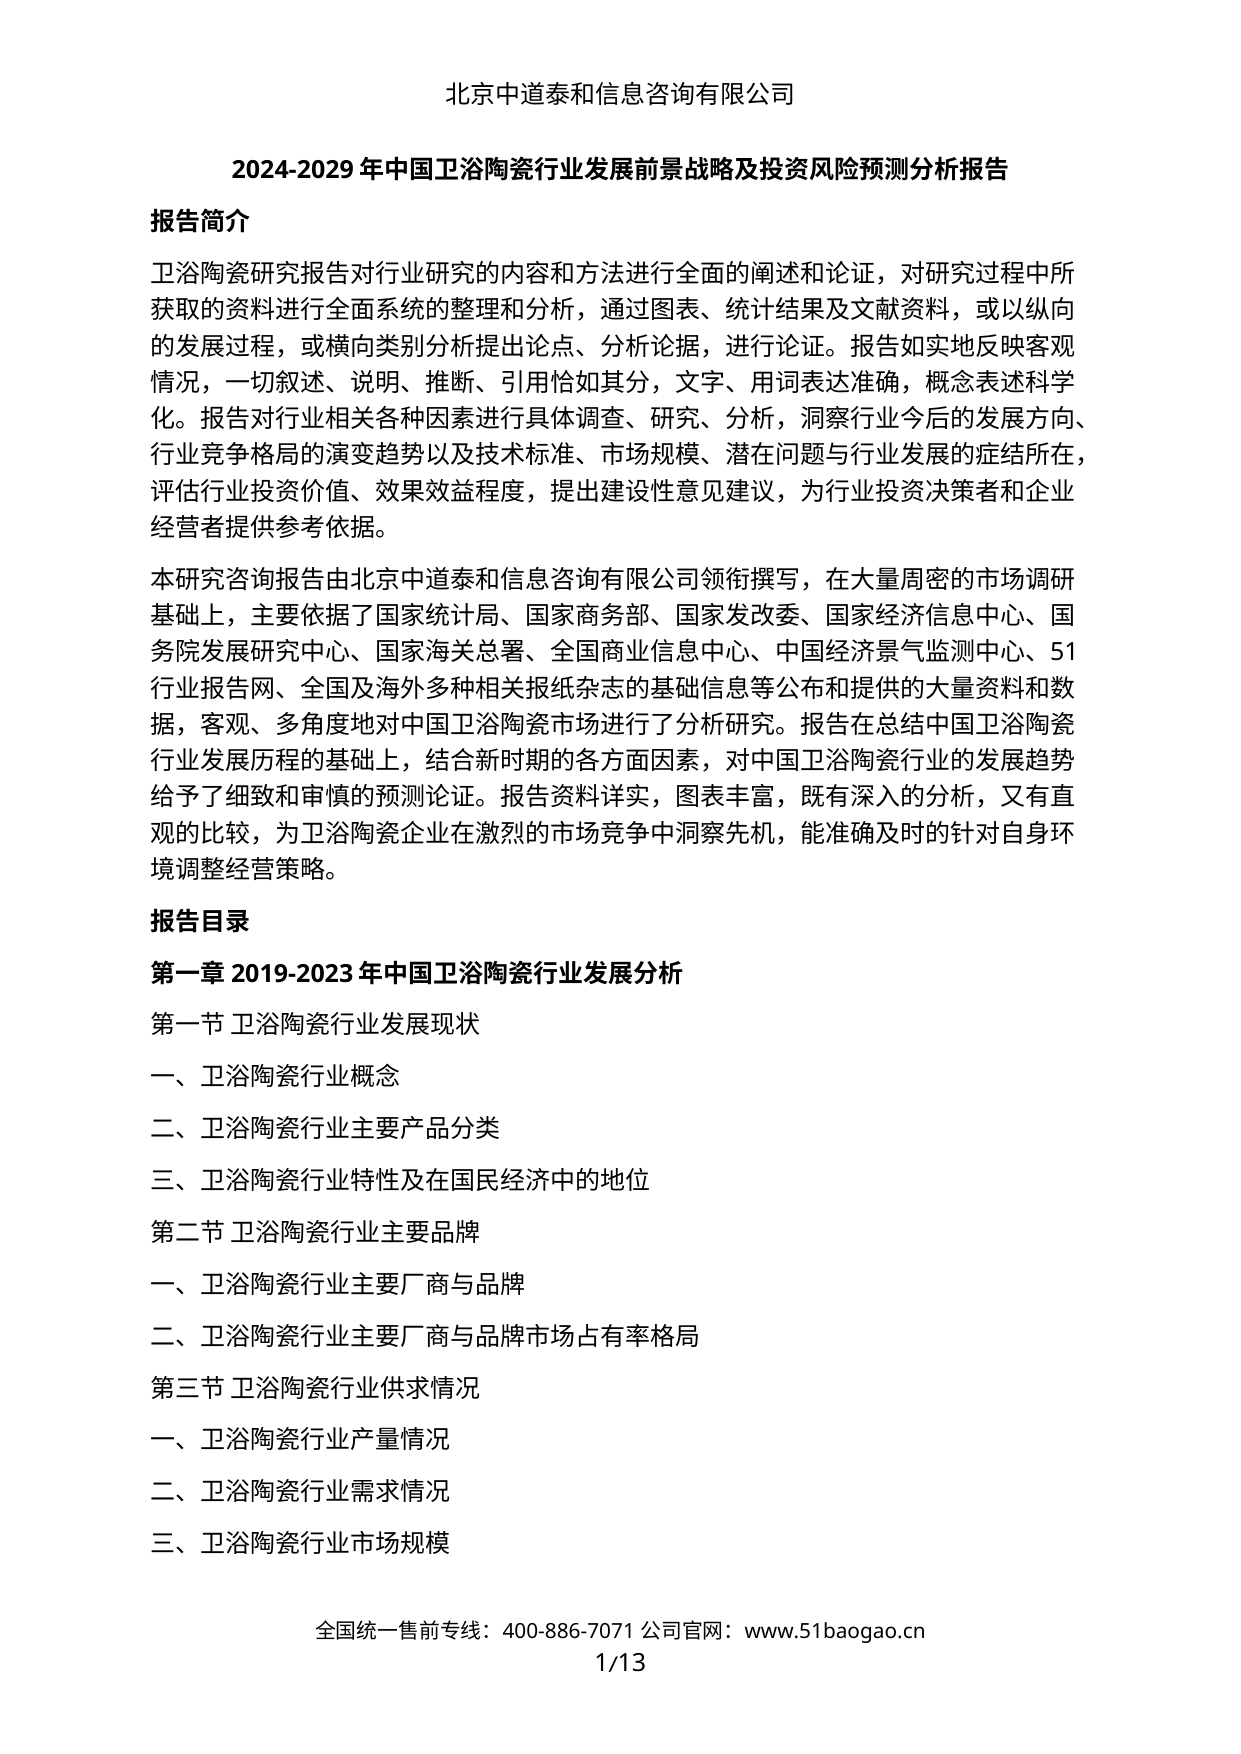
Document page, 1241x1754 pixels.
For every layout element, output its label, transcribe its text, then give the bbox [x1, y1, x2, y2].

text 三、卫浴陶瓷行业市场规模 [150, 1524, 1090, 1560]
text 二、卫浴陶瓷行业主要厂商与品牌市场占有率格局 [150, 1316, 1090, 1352]
text 报告目录 [150, 901, 1090, 937]
text 一、卫浴陶瓷行业概念 [150, 1057, 1090, 1093]
text 第三节 卫浴陶瓷行业供求情况 [150, 1368, 1090, 1404]
text 第二节 卫浴陶瓷行业主要品牌 [150, 1212, 1090, 1249]
text 报告简介 [150, 202, 1090, 238]
text 二、卫浴陶瓷行业主要产品分类 [150, 1109, 1090, 1145]
text 三、卫浴陶瓷行业特性及在国民经济中的地位 [150, 1161, 1090, 1197]
text 第一章 2019-2023年中国卫浴陶瓷行业发展分析 [150, 953, 1090, 989]
text 一、卫浴陶瓷行业主要厂商与品牌 [150, 1264, 1090, 1301]
text 二、卫浴陶瓷行业需求情况 [150, 1472, 1090, 1508]
text 本研究咨询报告由北京中道泰和信息咨询有限公司领衔撰写，在大量周密的市场调研基础上，主要依据了国家统计局、国家商务部、国家发改委、国家经济信息中心、国务院发展研究中心、国家海关总署、全国商业信息中心、中国经济景气监测中心、51行业报告网、全国及海外多种相关报纸杂志的基础信息等公布和提供的大量资料和数据，客观、多角度地对中国卫浴陶瓷市场进行了分析研究。报告在总结中国卫浴陶瓷行业发展历程的基础上，结合新时期的各方面因素，对中国卫浴陶瓷行业的发展趋势给予了细致和审慎的预测论证。报告资料详实，图表丰富，既有深入的分析，又有直观的比较，为卫浴陶瓷企业在激烈的市场竞争中洞察先机，能准确及时的针对自身环境调整经营策略。 [150, 559, 1090, 886]
text 2024-2029年中国卫浴陶瓷行业发展前景战略及投资风险预测分析报告 [150, 150, 1090, 186]
text 卫浴陶瓷研究报告对行业研究的内容和方法进行全面的阐述和论证，对研究过程中所获取的资料进行全面系统的整理和分析，通过图表、统计结果及文献资料，或以纵向的发展过程，或横向类别分析提出论点、分析论据，进行论证。报告如实地反映客观情况，一切叙述、说明、推断、引用恰如其分，文字、用词表达准确，概念表述科学化。报告对行业相关各种因素进行具体调查、研究、分析，洞察行业今后的发展方向、行业竞争格局的演变趋势以及技术标准、市场规模、潜在问题与行业发展的症结所在，评估行业投资价值、效果效益程度，提出建设性意见建议，为行业投资决策者和企业经营者提供参考依据。 [150, 254, 1090, 544]
text 一、卫浴陶瓷行业产量情况 [150, 1420, 1090, 1456]
text 第一节 卫浴陶瓷行业发展现状 [150, 1005, 1090, 1041]
